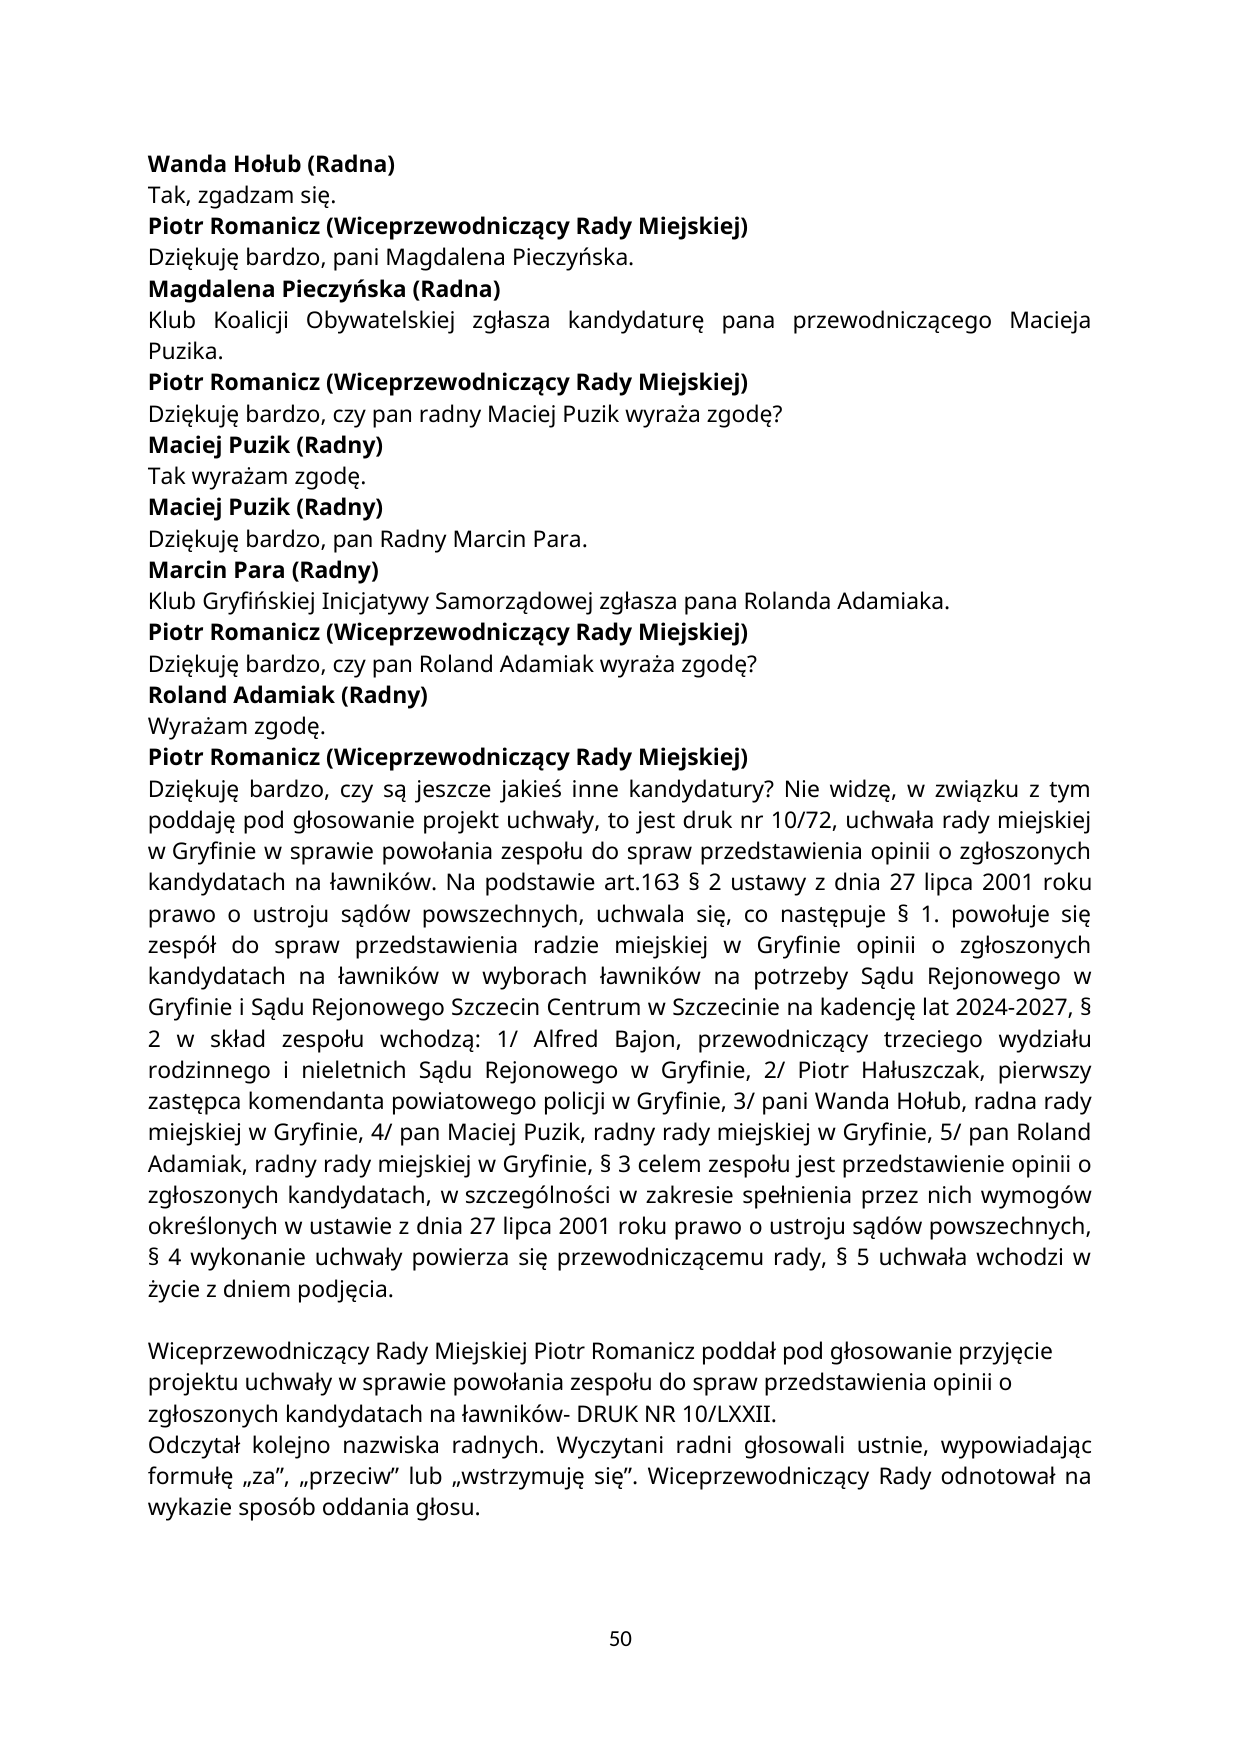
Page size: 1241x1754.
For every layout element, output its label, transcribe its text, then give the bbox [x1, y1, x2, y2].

text Dziękuję bardzo, pan Radny Marcin Para. [148, 523, 1093, 554]
text Odczytał kolejno nazwiska radnych. Wyczytani radni głosowali ustnie, wypowiadając formułę „za”, „przeciw” lub „wstrzymuję się”. Wiceprzewodniczący Rady odnotował na wykazie sposób oddania głosu. [148, 1429, 1093, 1523]
text Roland Adamiak (Radny) [148, 679, 1093, 710]
text Klub Gryfińskiej Inicjatywy Samorządowej zgłasza pana Rolanda Adamiaka. [148, 585, 1093, 616]
text Wiceprzewodniczący Rady Miejskiej Piotr Romanicz poddał pod głosowanie przyjęcie projektu uchwały w sprawie powołania zespołu do spraw przedstawienia opinii o zgłoszonych kandydatach na ławników- DRUK NR 10/LXXII. [148, 1335, 1093, 1429]
text Dziękuję bardzo, czy pan radny Maciej Puzik wyraża zgodę? [148, 398, 1093, 429]
text Tak, zgadzam się. [148, 179, 1093, 210]
text Piotr Romanicz (Wiceprzewodniczący Rady Miejskiej) [148, 741, 1093, 773]
text Dziękuję bardzo, czy pan Roland Adamiak wyraża zgodę? [148, 648, 1093, 679]
text Klub Koalicji Obywatelskiej zgłasza kandydaturę pana przewodniczącego Macieja Puzika. [148, 304, 1093, 366]
text Tak wyrażam zgodę. [148, 460, 1093, 491]
text Wyrażam zgodę. [148, 710, 1093, 741]
text Piotr Romanicz (Wiceprzewodniczący Rady Miejskiej) [148, 616, 1093, 648]
text Dziękuję bardzo, pani Magdalena Pieczyńska. [148, 241, 1093, 273]
text Dziękuję bardzo, czy są jeszcze jakieś inne kandydatury? Nie widzę, w związku z tym poddaję pod głosowanie projekt uchwały, to jest druk nr 10/72, uchwała rady miejskiej w Gryfinie w sprawie powołania zespołu do spraw przedstawienia opinii o zgłoszonych kandydatach na ławników. Na podstawie art.163 § 2 ustawy z dnia 27 lipca 2001 roku prawo o ustroju sądów powszechnych, uchwala się, co następuje § 1. powołuje się zespół do spraw przedstawienia radzie miejskiej w Gryfinie opinii o zgłoszonych kandydatach na ławników w wyborach ławników na potrzeby Sądu Rejonowego w Gryfinie i Sądu Rejonowego Szczecin Centrum w Szczecinie na kadencję lat 2024-2027, § 2 w skład zespołu wchodzą: 1/ Alfred Bajon, przewodniczący trzeciego wydziału rodzinnego i nieletnich Sądu Rejonowego w Gryfinie, 2/ Piotr Hałuszczak, pierwszy zastępca komendanta powiatowego policji w Gryfinie, 3/ pani Wanda Hołub, radna rady miejskiej w Gryfinie, 4/ pan Maciej Puzik, radny rady miejskiej w Gryfinie, 5/ pan Roland Adamiak, radny rady miejskiej w Gryfinie, § 3 celem zespołu jest przedstawienie opinii o zgłoszonych kandydatach, w szczególności w zakresie spełnienia przez nich wymogów określonych w ustawie z dnia 27 lipca 2001 roku prawo o ustroju sądów powszechnych, § 4 wykonanie uchwały powierza się przewodniczącemu rady, § 5 uchwała wchodzi w życie z dniem podjęcia. [148, 773, 1093, 1304]
text Maciej Puzik (Radny) [148, 491, 1093, 523]
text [148, 210, 1093, 241]
text Magdalena Pieczyńska (Radna) [148, 273, 1093, 304]
text Piotr Romanicz (Wiceprzewodniczący Rady Miejskiej) [148, 366, 1093, 398]
text Marcin Para (Radny) [148, 554, 1093, 585]
text Maciej Puzik (Radny) [148, 429, 1093, 460]
text Wanda Hołub (Radna) [148, 148, 1093, 179]
